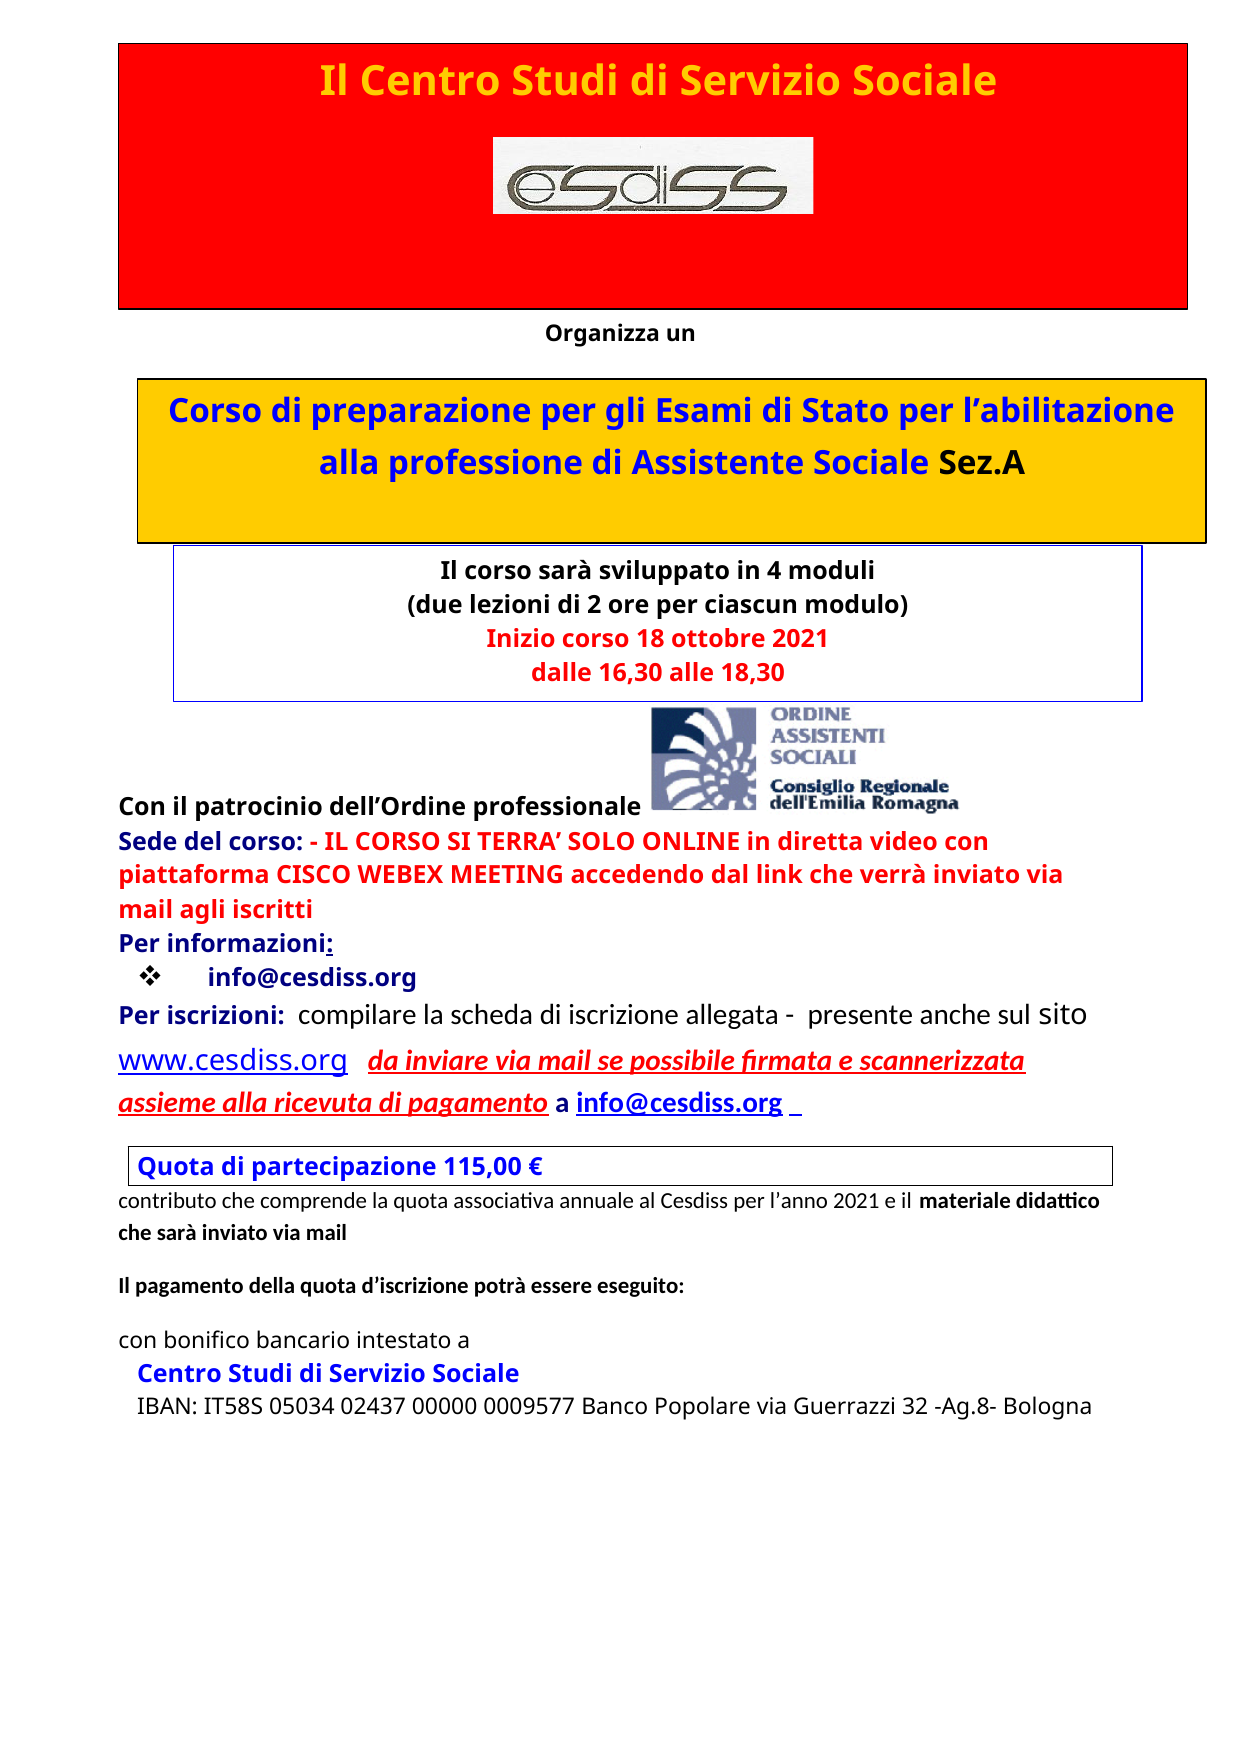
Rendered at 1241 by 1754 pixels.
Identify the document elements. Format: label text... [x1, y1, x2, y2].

text con bonifico bancario intestato a [118, 1324, 1103, 1356]
picture [493, 137, 814, 214]
text contributo che comprende la quota associativa annuale al Cesdiss per l’anno 2021 e il materiale didattico che sarà inviato via mail [118, 1186, 1103, 1246]
subtitle Centro Studi di Servizio Sociale [137, 1356, 1103, 1390]
subtitle Quota di partecipazione 115,00 € [129, 1147, 1112, 1185]
subtitle Sede del corso: - IL CORSO SI TERRA’ SOLO ONLINE in diretta video con piattaforma CISCO WEBEX MEETING accedendo dal link che verrà inviato via mail agli iscritti [118, 823, 1103, 925]
subtitle Per informazioni: [118, 925, 1103, 959]
text Per iscrizioni: compilare la scheda di iscrizione allegata - presente anche sul sito www.cesdiss.org da inviare via mail se possibile firmata e scannerizzata assieme alla ricevuta di pagamento a info@cesdiss.org [118, 993, 1103, 1120]
text Organizza un [118, 310, 1122, 348]
text IBAN: IT58S 05034 02437 00000 0009577 Banco Popolare via Guerrazzi 32 -Ag.8- Bologna [137, 1390, 1103, 1421]
subtitle info@cesdiss.org [137, 959, 1103, 993]
subtitle Con il patrocinio dell’Ordine professionale [118, 374, 1103, 823]
text Il pagamento della quota d’iscrizione potrà essere eseguito: [118, 1271, 1103, 1299]
picture [648, 704, 963, 816]
